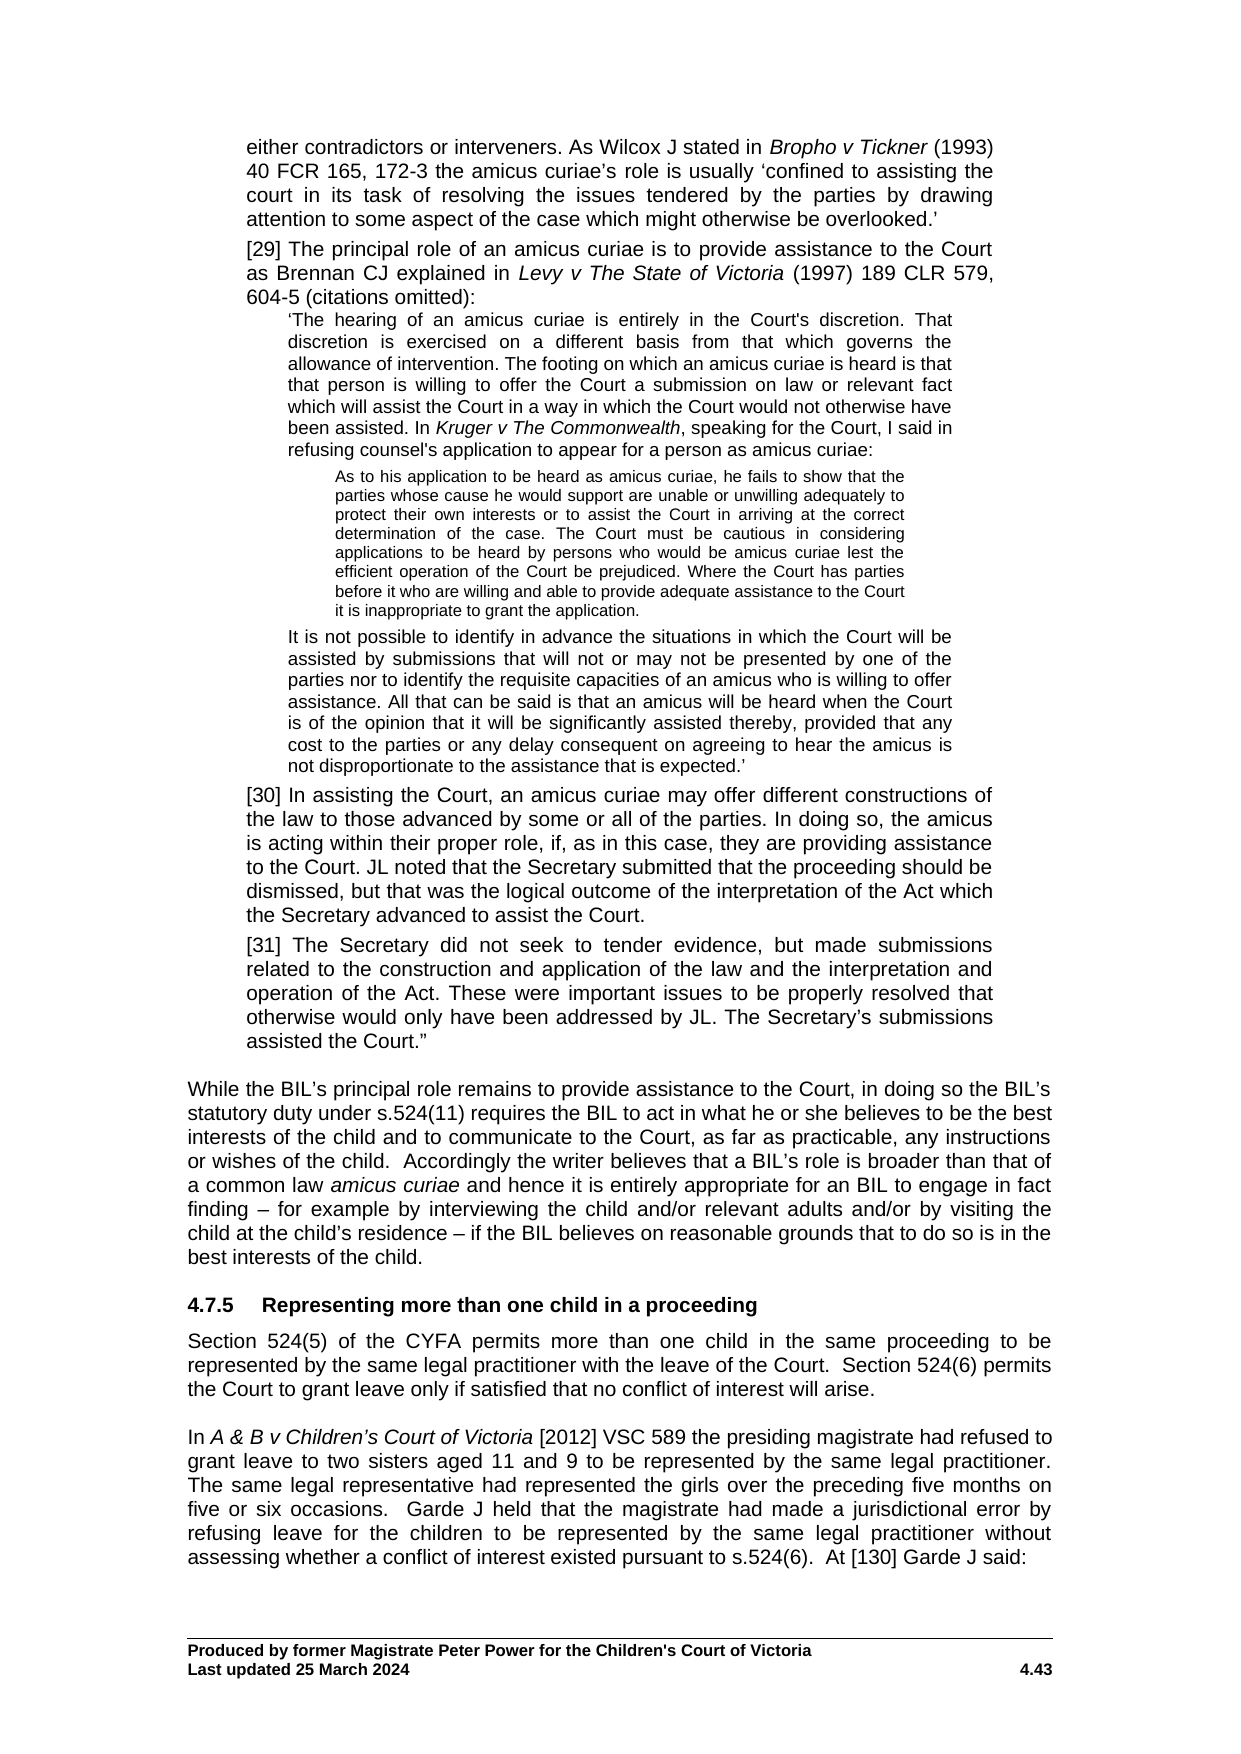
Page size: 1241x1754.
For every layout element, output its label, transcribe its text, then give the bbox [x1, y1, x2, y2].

text It is not possible to identify in advance the situations in which the Court will be assisted by submissions that will not or may not be presented by one of the parties nor to identify the requisite capacities of an amicus who is willing to offer assistance. All that can be said is that an amicus will be heard when the Court is of the opinion that it will be significantly assisted thereby, provided that any cost to the parties or any delay consequent on agreeing to hear the amicus is not disproportionate to the assistance that is expected.’ [288, 626, 953, 777]
text [30] In assisting the Court, an amicus curiae may offer different constructions of the law to those advanced by some or all of the parties. In doing so, the amicus is acting within their proper role, if, as in this case, they are providing assistance to the Court. JL noted that the Secretary submitted that the proceeding should be dismissed, but that was the logical outcome of the interpretation of the Act which the Secretary advanced to assist the Court. [246, 783, 994, 927]
subtitle 4.7.5 Representing more than one child in a proceeding [187, 1292, 1053, 1316]
text Section 524(5) of the CYFA permits more than one child in the same proceeding to be represented by the same legal practitioner with the leave of the Court. Section 524(6) permits the Court to grant leave only if satisfied that no conflict of interest will arise. [187, 1329, 1053, 1401]
text While the BIL’s principal role remains to provide assistance to the Court, in doing so the BIL’s statutory duty under s.524(11) requires the BIL to act in what he or she believes to be the best interests of the child and to communicate to the Court, as far as practicable, any instructions or wishes of the child. Accordingly the writer believes that a BIL’s role is broader than that of a common law amicus curiae and hence it is entirely appropriate for an BIL to engage in fact finding – for example by interviewing the child and/or relevant adults and/or by visiting the child at the child’s residence – if the BIL believes on reasonable grounds that to do so is in the best interests of the child. [187, 1077, 1053, 1268]
text ‘The hearing of an amicus curiae is entirely in the Court's discretion. That discretion is exercised on a different basis from that which governs the allowance of intervention. The footing on which an amicus curiae is heard is that that person is willing to offer the Court a submission on law or relevant fact which will assist the Court in a way in which the Court would not otherwise have been assisted. In Kruger v The Commonwealth, speaking for the Court, I said in refusing counsel's application to appear for a person as amicus curiae: [288, 309, 953, 460]
text In A & B v Children’s Court of Victoria [2012] VSC 589 the presiding magistrate had refused to grant leave to two sisters aged 11 and 9 to be represented by the same legal practitioner. The same legal representative had represented the girls over the preceding five months on five or six occasions. Garde J held that the magistrate had made a jurisdictional error by refusing leave for the children to be represented by the same legal practitioner without assessing whether a conflict of interest existed pursuant to s.524(6). At [130] Garde J said: [187, 1425, 1053, 1568]
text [246, 135, 994, 231]
text [29] The principal role of an amicus curiae is to provide assistance to the Court as Brennan CJ explained in Levy v The State of Victoria (1997) 189 CLR 579, 604-5 (citations omitted): [246, 237, 994, 309]
text [31] The Secretary did not seek to tender evidence, but made submissions related to the construction and application of the law and the interpretation and operation of the Act. These were important issues to be properly resolved that otherwise would only have been addressed by JL. The Secretary’s submissions assisted the Court.” [246, 933, 994, 1053]
text As to his application to be heard as amicus curiae, he fails to show that the parties whose cause he would support are unable or unwilling adequately to protect their own interests or to assist the Court in arriving at the correct determination of the case. The Court must be cautious in considering applications to be heard by persons who would be amicus curiae lest the efficient operation of the Court be prejudiced. Where the Court has parties before it who are willing and able to provide adequate assistance to the Court it is inappropriate to grant the application. [335, 466, 905, 620]
